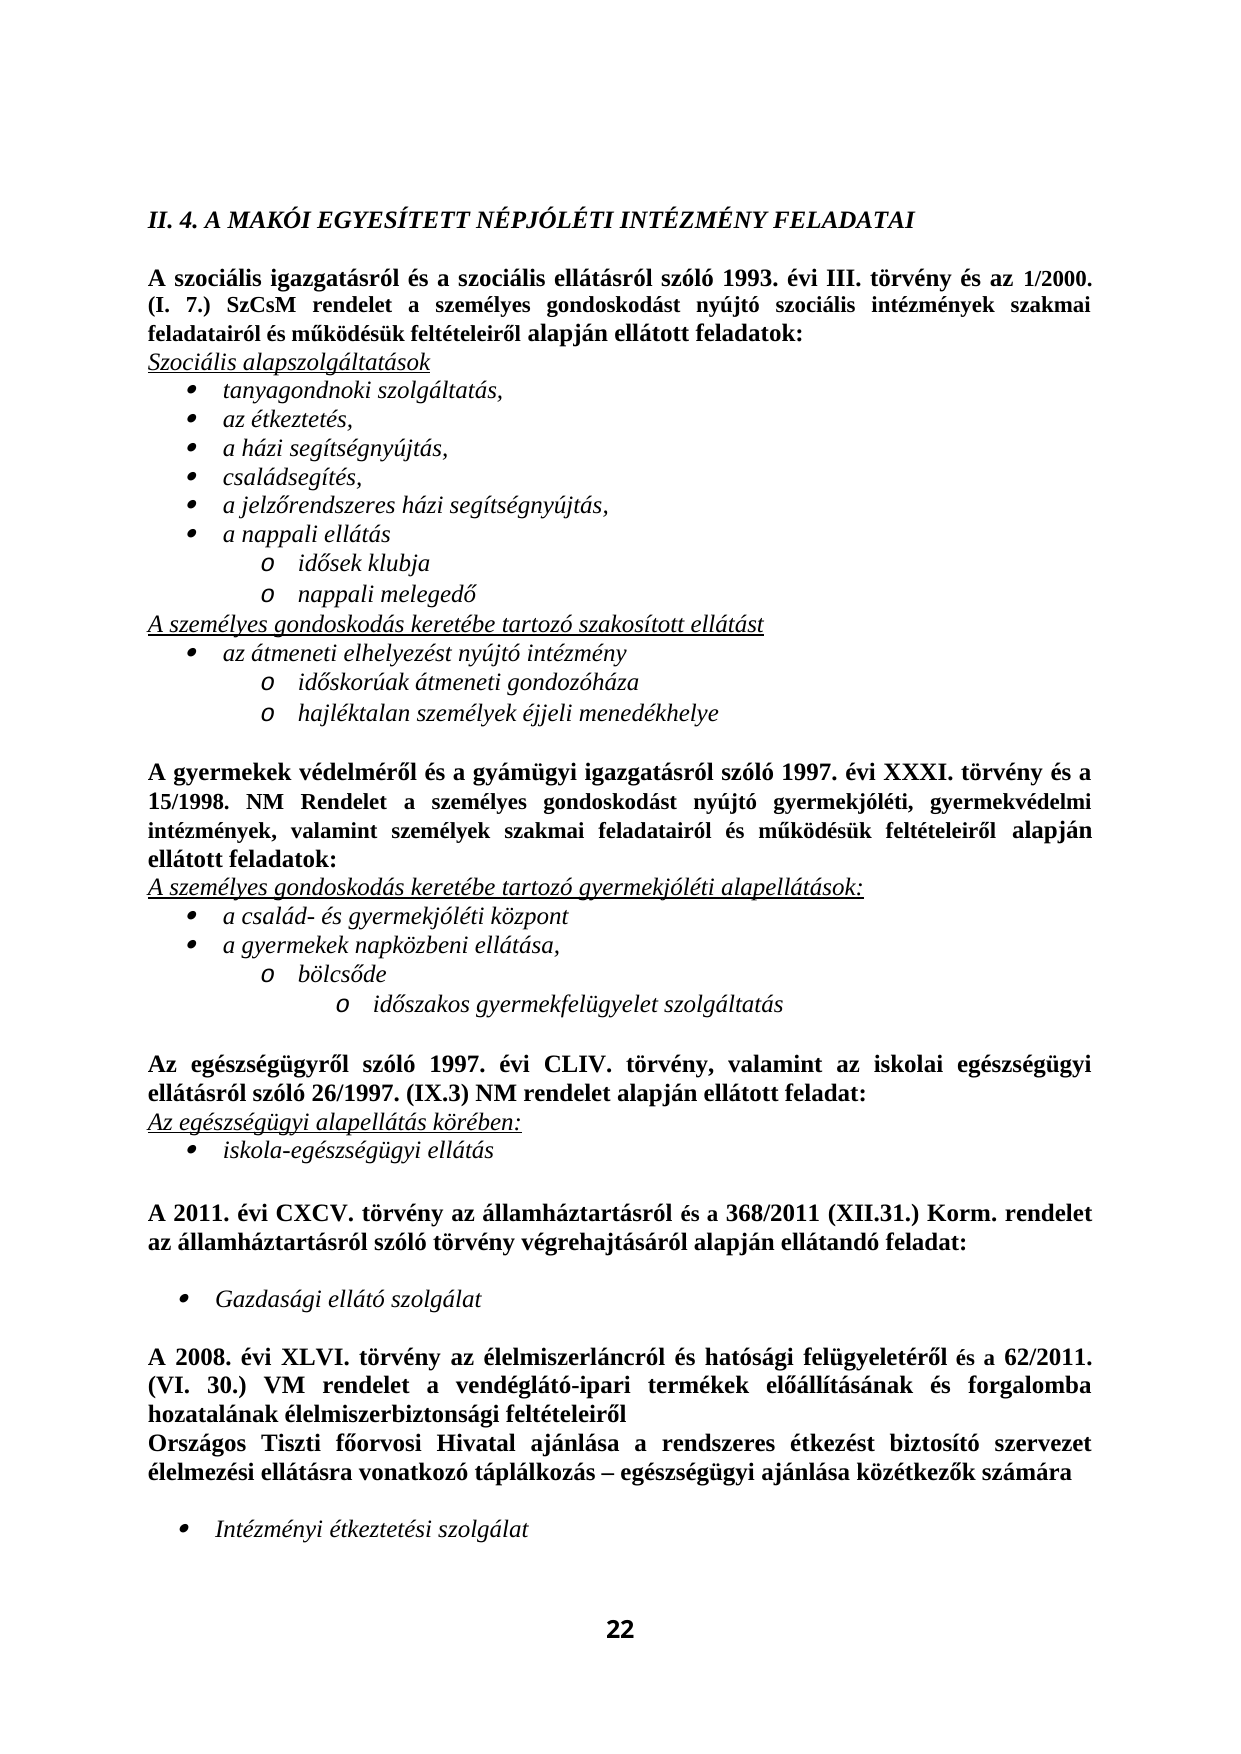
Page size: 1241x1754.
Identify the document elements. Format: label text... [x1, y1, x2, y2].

list időszakos gyermekfelügyelet szolgáltatás [335, 989, 1077, 1020]
list a gyermekek napközbeni ellátása, [185, 930, 1077, 959]
text A személyes gondoskodás keretébe tartozó gyermekjóléti alapellátások: [148, 872, 1077, 901]
list a házi segítségnyújtás, [185, 433, 1077, 462]
list a család- és gyermekjóléti központ [185, 901, 1077, 930]
text A 2008. évi XLVI. törvény az élelmiszerláncról és hatósági felügyeletéről és a 62/2011. (VI. 30.) VM rendelet a vendéglátó-ipari termékek előállításának és forgalomba hozatalának élelmiszerbiztonsági feltételeiről [148, 1342, 1092, 1428]
list iskola-egészségügyi ellátás [185, 1135, 1092, 1164]
list idősek klubja [260, 548, 1077, 579]
list az étkeztetés, [185, 404, 1077, 433]
text Az egészségügyi alapellátás körében: [148, 1107, 1092, 1135]
list tanyagondnoki szolgáltatás, [185, 375, 1077, 404]
list időskorúak átmeneti gondozóháza [260, 667, 1077, 698]
list a jelzőrendszeres házi segítségnyújtás, [185, 490, 1077, 519]
list Gazdasági ellátó szolgálat [177, 1284, 1092, 1313]
text II. 4. A MAKÓI EGYESÍTETT NÉPJÓLÉTI INTÉZMÉNY FELADATAI [148, 205, 1092, 234]
list nappali melegedő [260, 579, 1077, 609]
list családsegítés, [185, 462, 1077, 490]
list Intézményi étkeztetési szolgálat [177, 1514, 1092, 1543]
text A gyermekek védelméről és a gyámügyi igazgatásról szóló 1997. évi XXXI. törvény és a 15/1998. NM Rendelet a személyes gondoskodást nyújtó gyermekjóléti, gyermekvédelmi intézmények, valamint személyek szakmai feladatairól és működésük feltételeiről alapján ellátott feladatok: [148, 757, 1092, 872]
list a nappali ellátás [185, 519, 1077, 548]
text Az egészségügyről szóló 1997. évi CLIV. törvény, valamint az iskolai egészségügyi ellátásról szóló 26/1997. (IX.3) NM rendelet alapján ellátott feladat: [148, 1049, 1092, 1107]
text Országos Tiszti főorvosi Hivatal ajánlása a rendszeres étkezést biztosító szervezet élelmezési ellátásra vonatkozó táplálkozás – egészségügyi ajánlása közétkezők számára [148, 1428, 1092, 1486]
list hajléktalan személyek éjjeli menedékhelye [260, 698, 1077, 729]
list bölcsőde [260, 959, 1077, 989]
text A szociális igazgatásról és a szociális ellátásról szóló 1993. évi III. törvény és az 1/2000. (I. 7.) SzCsM rendelet a személyes gondoskodást nyújtó szociális intézmények szakmai feladatairól és működésük feltételeiről alapján ellátott feladatok: [148, 263, 1092, 347]
list az átmeneti elhelyezést nyújtó intézmény [185, 638, 1077, 667]
text A személyes gondoskodás keretébe tartozó szakosított ellátást [148, 609, 1077, 638]
text A 2011. évi CXCV. törvény az államháztartásról és a 368/2011 (XII.31.) Korm. rendelet az államháztartásról szóló törvény végrehajtásáról alapján ellátandó feladat: [148, 1198, 1092, 1256]
text Szociális alapszolgáltatások [148, 347, 1077, 375]
